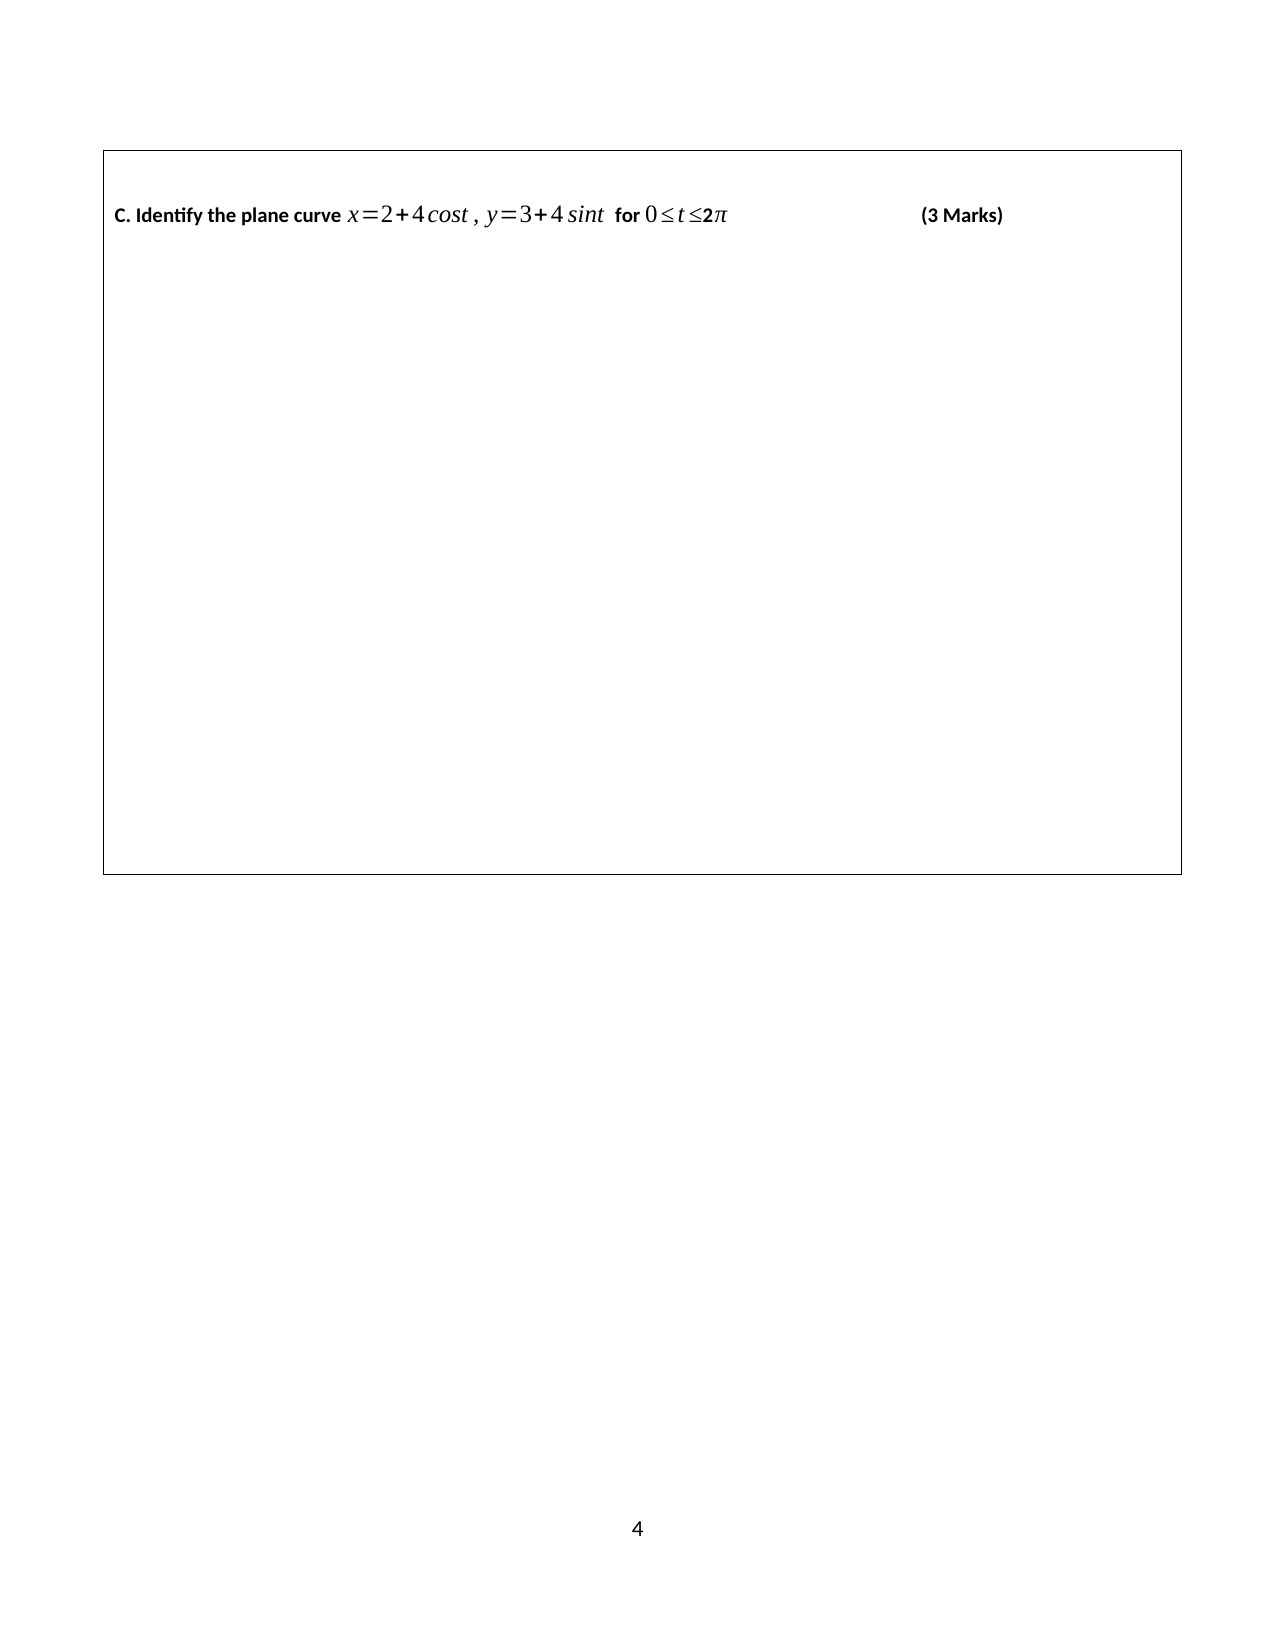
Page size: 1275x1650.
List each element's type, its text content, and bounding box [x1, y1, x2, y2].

table_cell C. Identify the plane curve for 2 (3 Marks) [104, 151, 1181, 874]
